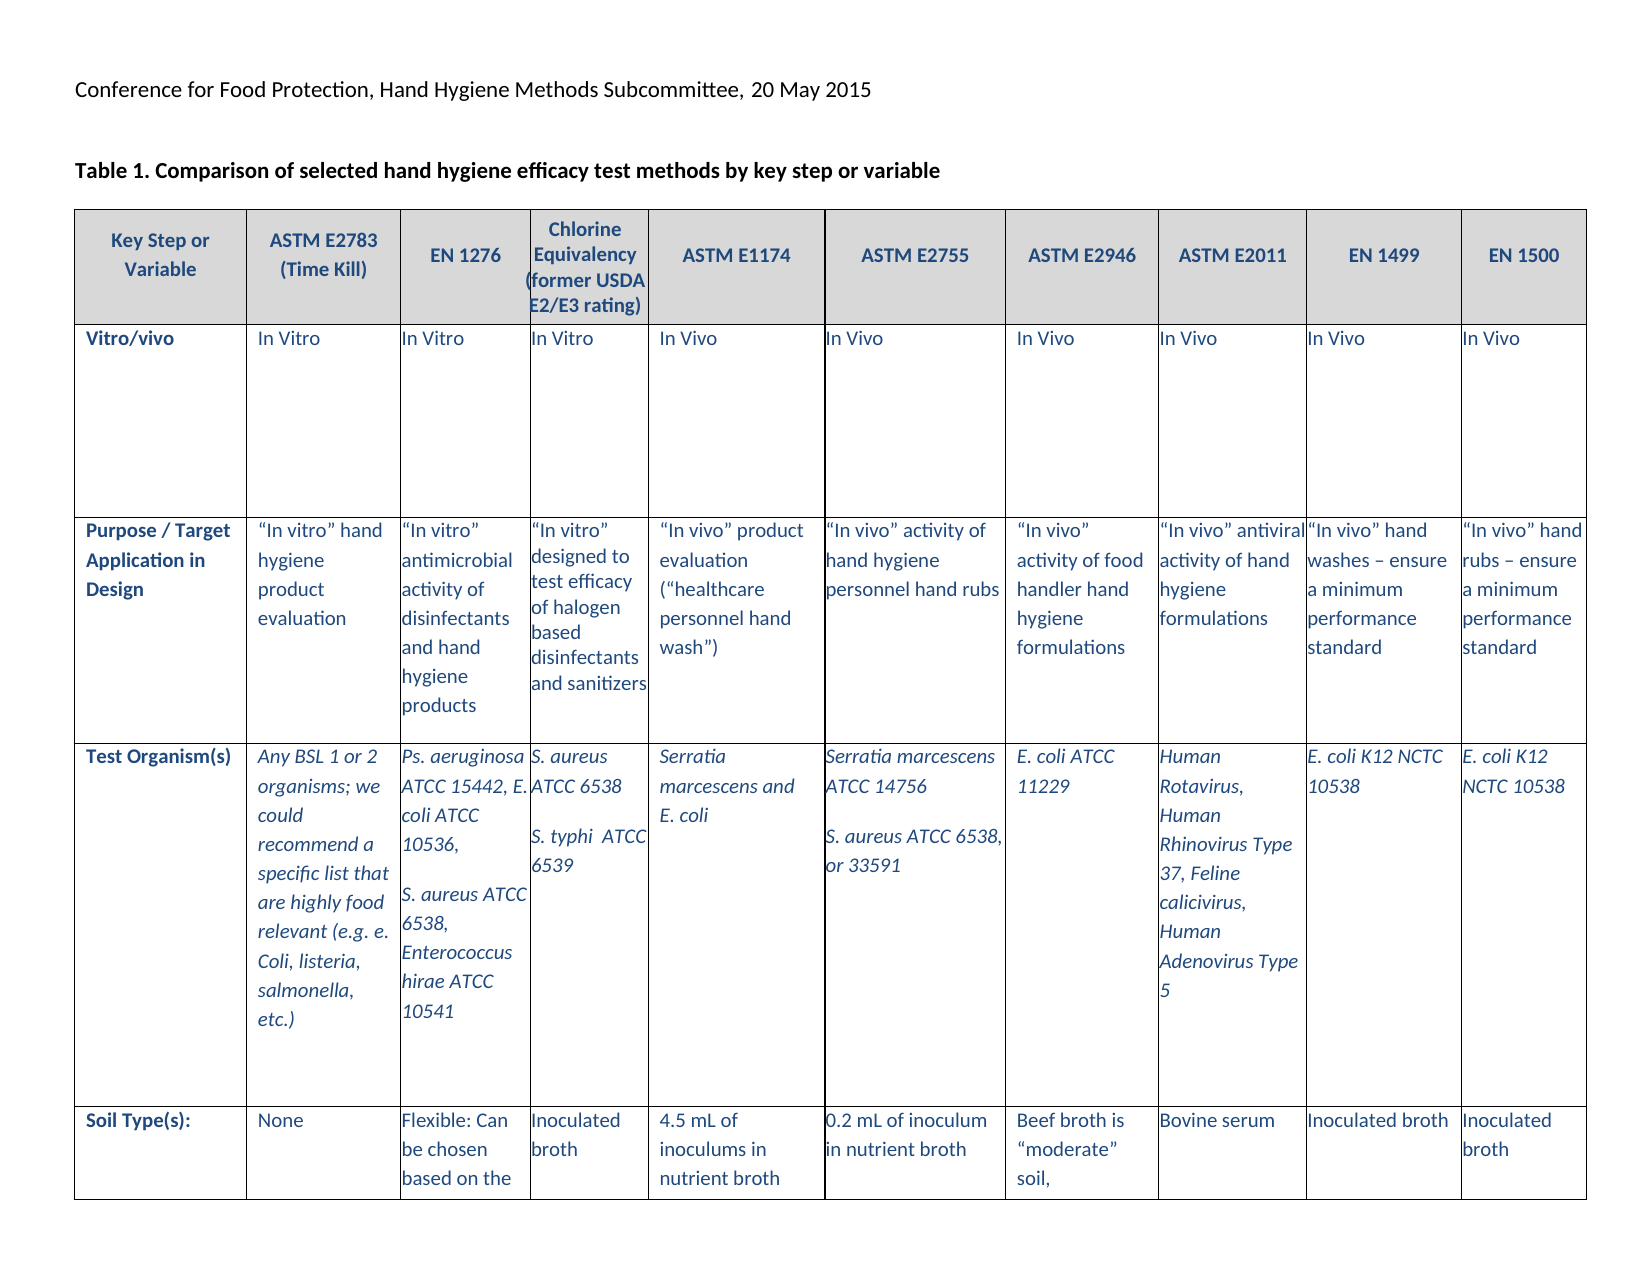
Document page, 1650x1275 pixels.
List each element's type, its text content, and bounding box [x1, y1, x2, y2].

table_cell “In vitro” designed to test efficacy of halogen based disinfectants and sanitizers [531, 518, 648, 743]
table_cell In Vivo [1307, 325, 1461, 517]
table_header EN 1499 [1307, 210, 1461, 324]
table_cell Inoculated broth [1462, 1107, 1586, 1199]
table_cell In Vivo [826, 325, 1005, 517]
table_cell None [247, 1107, 400, 1199]
text Table 1. Comparison of selected hand hygiene efficacy test methods by key step or variable [75, 156, 1575, 184]
table_cell “In vivo” antiviral activity of hand hygiene formulations [1159, 518, 1306, 743]
table_cell Inoculated broth [1307, 1107, 1461, 1199]
table_cell Serratia marcescens ATCC 14756 S. aureus ATCC 6538, or 33591 [826, 744, 1005, 1106]
table_cell E. coli K12 NCTC 10538 [1307, 744, 1461, 1106]
table_cell E. coli ATCC 11229 [1006, 744, 1158, 1106]
table_cell Soil Type(s): [75, 1107, 246, 1199]
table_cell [401, 1107, 530, 1199]
table_header ASTM E2011 [1159, 210, 1306, 324]
table_cell Human Rotavirus, Human Rhinovirus Type 37, Feline calicivirus, Human Adenovirus Type 5 [1159, 744, 1306, 1106]
table_cell Purpose / Target Application in Design [75, 518, 246, 743]
table_cell “In vivo” hand rubs – ensure a minimum performance standard [1462, 518, 1586, 743]
table_cell “In vivo” product evaluation (“healthcare personnel hand wash”) [649, 518, 824, 743]
table_cell Ps. aeruginosa ATCC 15442, E. coli ATCC 10536, S. aureus ATCC 6538, Enterococcus hirae ATCC 10541 [401, 744, 530, 1106]
table_cell Serratia marcescens and E. coli [649, 744, 824, 1106]
table_header EN 1500 [1462, 210, 1586, 324]
table_cell Bovine serum [1159, 1107, 1306, 1199]
table_cell S. aureus ATCC 6538 S. typhi ATCC 6539 [531, 744, 648, 1106]
table_cell In Vivo [1159, 325, 1306, 517]
table_cell “In vivo” hand washes – ensure a minimum performance standard [1307, 518, 1461, 743]
table_cell In Vivo [649, 325, 824, 517]
table_header Key Step or Variable [75, 210, 246, 324]
table_header ASTM E1174 [649, 210, 824, 324]
table_cell 0.2 mL of inoculum in nutrient broth [826, 1107, 1005, 1199]
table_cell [1006, 1107, 1158, 1199]
table_cell 4.5 mL of inoculums in nutrient broth [649, 1107, 824, 1199]
table_header EN 1276 [401, 210, 530, 324]
table_header ASTM E2783 (Time Kill) [247, 210, 400, 324]
table_cell “In vivo” activity of hand hygiene personnel hand rubs [826, 518, 1005, 743]
table_cell In Vitro [531, 325, 648, 517]
table_header ASTM E2946 [1006, 210, 1158, 324]
table_cell “In vivo” activity of food handler hand hygiene formulations [1006, 518, 1158, 743]
table_cell In Vivo [1006, 325, 1158, 517]
table_cell Any BSL 1 or 2 organisms; we could recommend a specific list that are highly food relevant (e.g. e. Coli, listeria, salmonella, etc.) [247, 744, 400, 1106]
table_header Chlorine Equivalency (former USDA E2/E3 rating) [531, 210, 648, 324]
table_cell Inoculated broth [531, 1107, 648, 1199]
table_cell E. coli K12 NCTC 10538 [1462, 744, 1586, 1106]
table_cell “In vitro” hand hygiene product evaluation [247, 518, 400, 743]
table_cell In Vivo [1462, 325, 1586, 517]
table_cell In Vitro [247, 325, 400, 517]
table_header ASTM E2755 [826, 210, 1005, 324]
table_cell Test Organism(s) [75, 744, 246, 1106]
table_cell Vitro/vivo [75, 325, 246, 517]
table_cell “In vitro” antimicrobial activity of disinfectants and hand hygiene products [401, 518, 530, 743]
table_cell In Vitro [401, 325, 530, 517]
